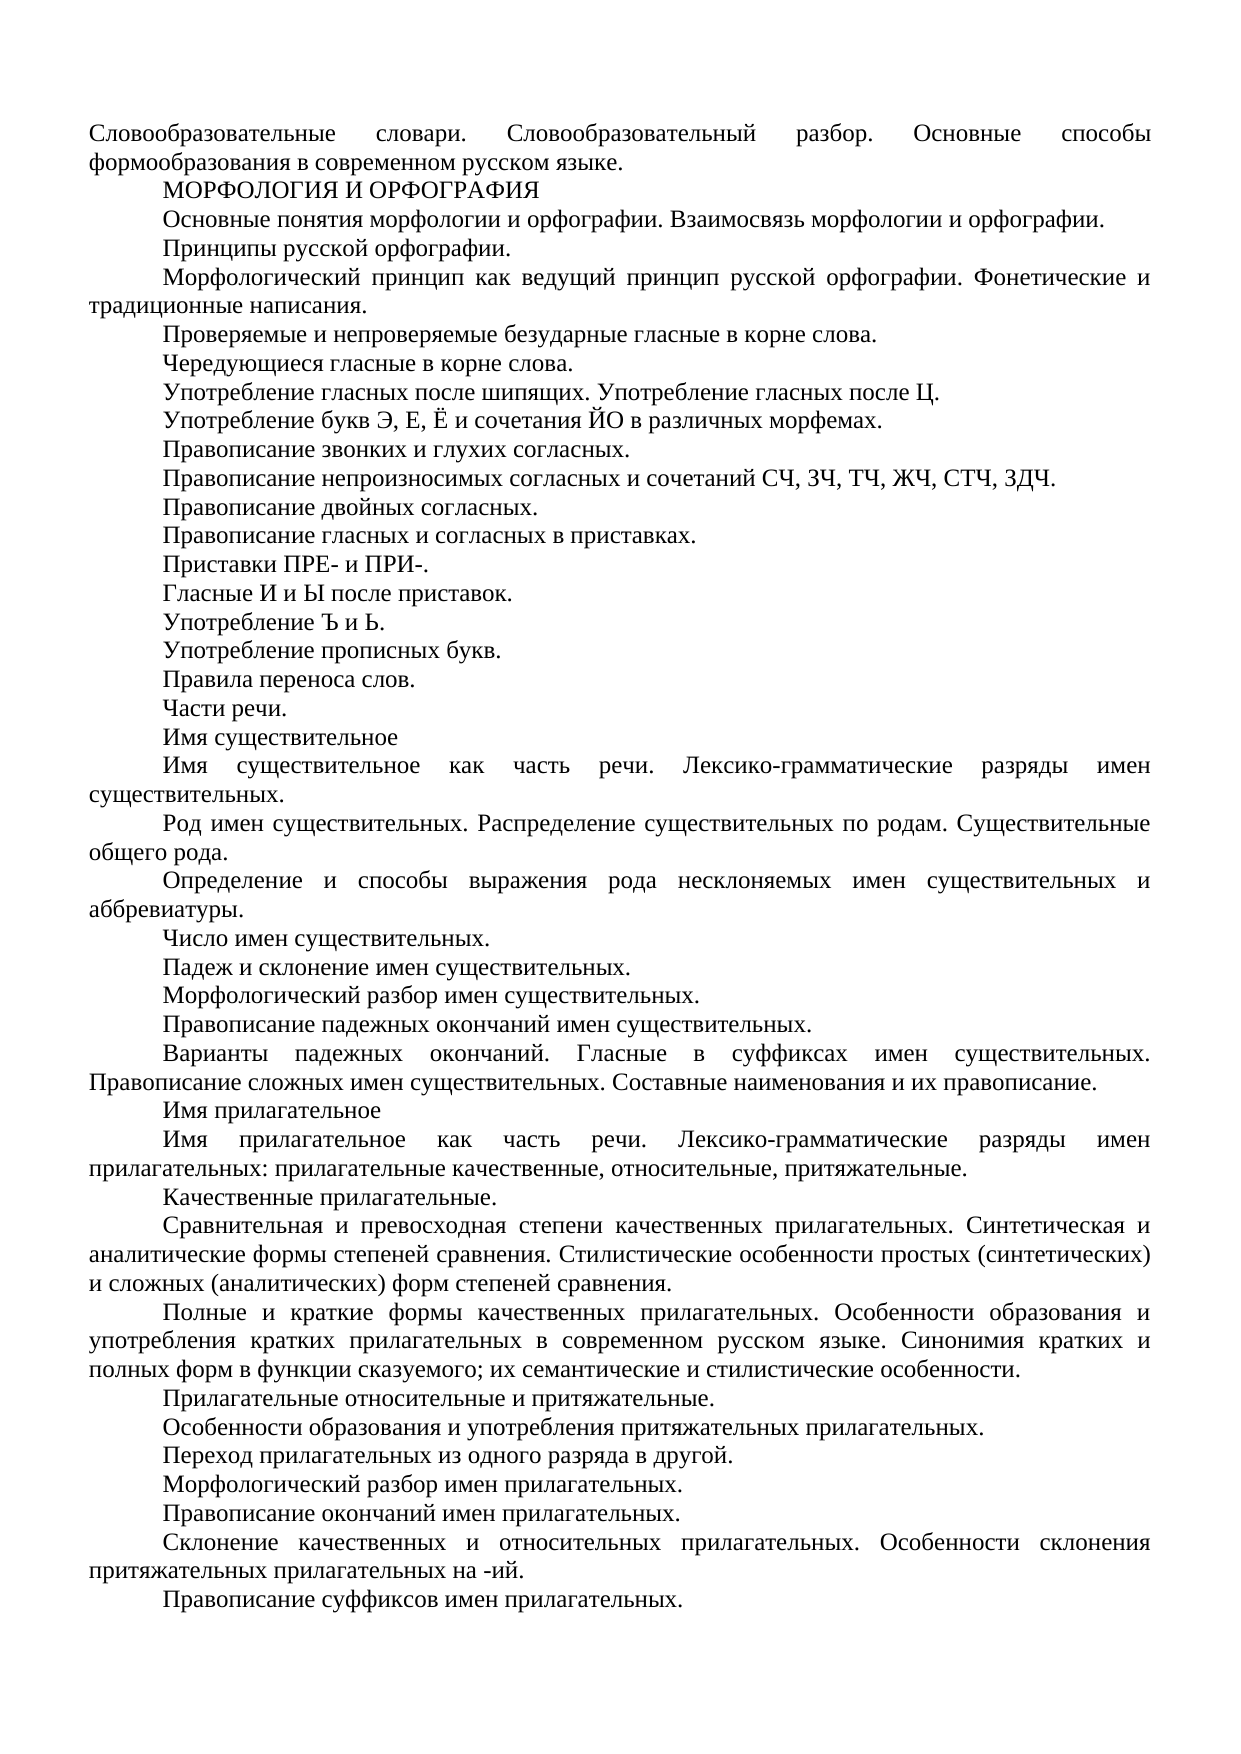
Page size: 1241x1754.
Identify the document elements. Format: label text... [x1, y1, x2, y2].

text Морфологический принцип как ведущий принцип русской орфографии. Фонетические и традиционные написания. [89, 262, 1152, 319]
text Проверяемые и непроверяемые безударные гласные в корне слова. [89, 319, 1152, 348]
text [89, 118, 1152, 176]
text Употребление Ъ и Ь. [89, 607, 1152, 636]
text Правила переноса слов. [89, 664, 1152, 693]
text Род имен существительных. Распределение существительных по родам. Существительные общего рода. [89, 808, 1152, 866]
text Правописание суффиксов имен прилагательных. [89, 1584, 1152, 1613]
text МОРФОЛОГИЯ И ОРФОГРАФИЯ [89, 176, 1152, 204]
text Правописание окончаний имен прилагательных. [89, 1498, 1152, 1527]
text Употребление гласных после шипящих. Употребление гласных после Ц. [89, 377, 1152, 406]
text Морфологический разбор имен прилагательных. [89, 1469, 1152, 1498]
text Правописание падежных окончаний имен существительных. [89, 1009, 1152, 1038]
text Имя прилагательное [89, 1096, 1152, 1124]
text Основные понятия морфологии и орфографии. Взаимосвязь морфологии и орфографии. [89, 204, 1152, 233]
text Варианты падежных окончаний. Гласные в суффиксах имен существительных. Правописание сложных имен существительных. Составные наименования и их правописание. [89, 1038, 1152, 1096]
text Определение и способы выражения рода несклоняемых имен существительных и аббревиатуры. [89, 866, 1152, 923]
text Правописание звонких и глухих согласных. [89, 434, 1152, 463]
text Правописание непроизносимых согласных и сочетаний СЧ, ЗЧ, ТЧ, ЖЧ, СТЧ, ЗДЧ. [89, 463, 1152, 492]
text Принципы русской орфографии. [89, 233, 1152, 262]
text Сравнительная и превосходная степени качественных прилагательных. Синтетическая и аналитические формы степеней сравнения. Стилистические особенности простых (синтетических) и сложных (аналитических) форм степеней сравнения. [89, 1211, 1152, 1297]
text Качественные прилагательные. [89, 1182, 1152, 1211]
text Имя прилагательное как часть речи. Лексико-грамматические разряды имен прилагательных: прилагательные качественные, относительные, притяжательные. [89, 1124, 1152, 1182]
text Склонение качественных и относительных прилагательных. Особенности склонения притяжательных прилагательных на -ий. [89, 1527, 1152, 1584]
text Гласные И и Ы после приставок. [89, 578, 1152, 607]
text Переход прилагательных из одного разряда в другой. [89, 1441, 1152, 1469]
text Правописание гласных и согласных в приставках. [89, 521, 1152, 549]
text Морфологический разбор имен существительных. [89, 981, 1152, 1009]
text Чередующиеся гласные в корне слова. [89, 348, 1152, 377]
text Употребление букв Э, Е, Ё и сочетания ЙО в различных морфемах. [89, 406, 1152, 434]
text Число имен существительных. [89, 923, 1152, 952]
text Употребление прописных букв. [89, 636, 1152, 664]
text Части речи. [89, 693, 1152, 722]
text Имя существительное как часть речи. Лексико-грамматические разряды имен существительных. [89, 751, 1152, 808]
text Прилагательные относительные и притяжательные. [89, 1383, 1152, 1412]
text Особенности образования и употребления притяжательных прилагательных. [89, 1412, 1152, 1441]
text Приставки ПРЕ- и ПРИ-. [89, 549, 1152, 578]
text Полные и краткие формы качественных прилагательных. Особенности образования и употребления кратких прилагательных в современном русском языке. Синонимия кратких и полных форм в функции сказуемого; их семантические и стилистические особенности. [89, 1297, 1152, 1383]
text Правописание двойных согласных. [89, 492, 1152, 521]
text Падеж и склонение имен существительных. [89, 952, 1152, 981]
text Имя существительное [89, 722, 1152, 751]
